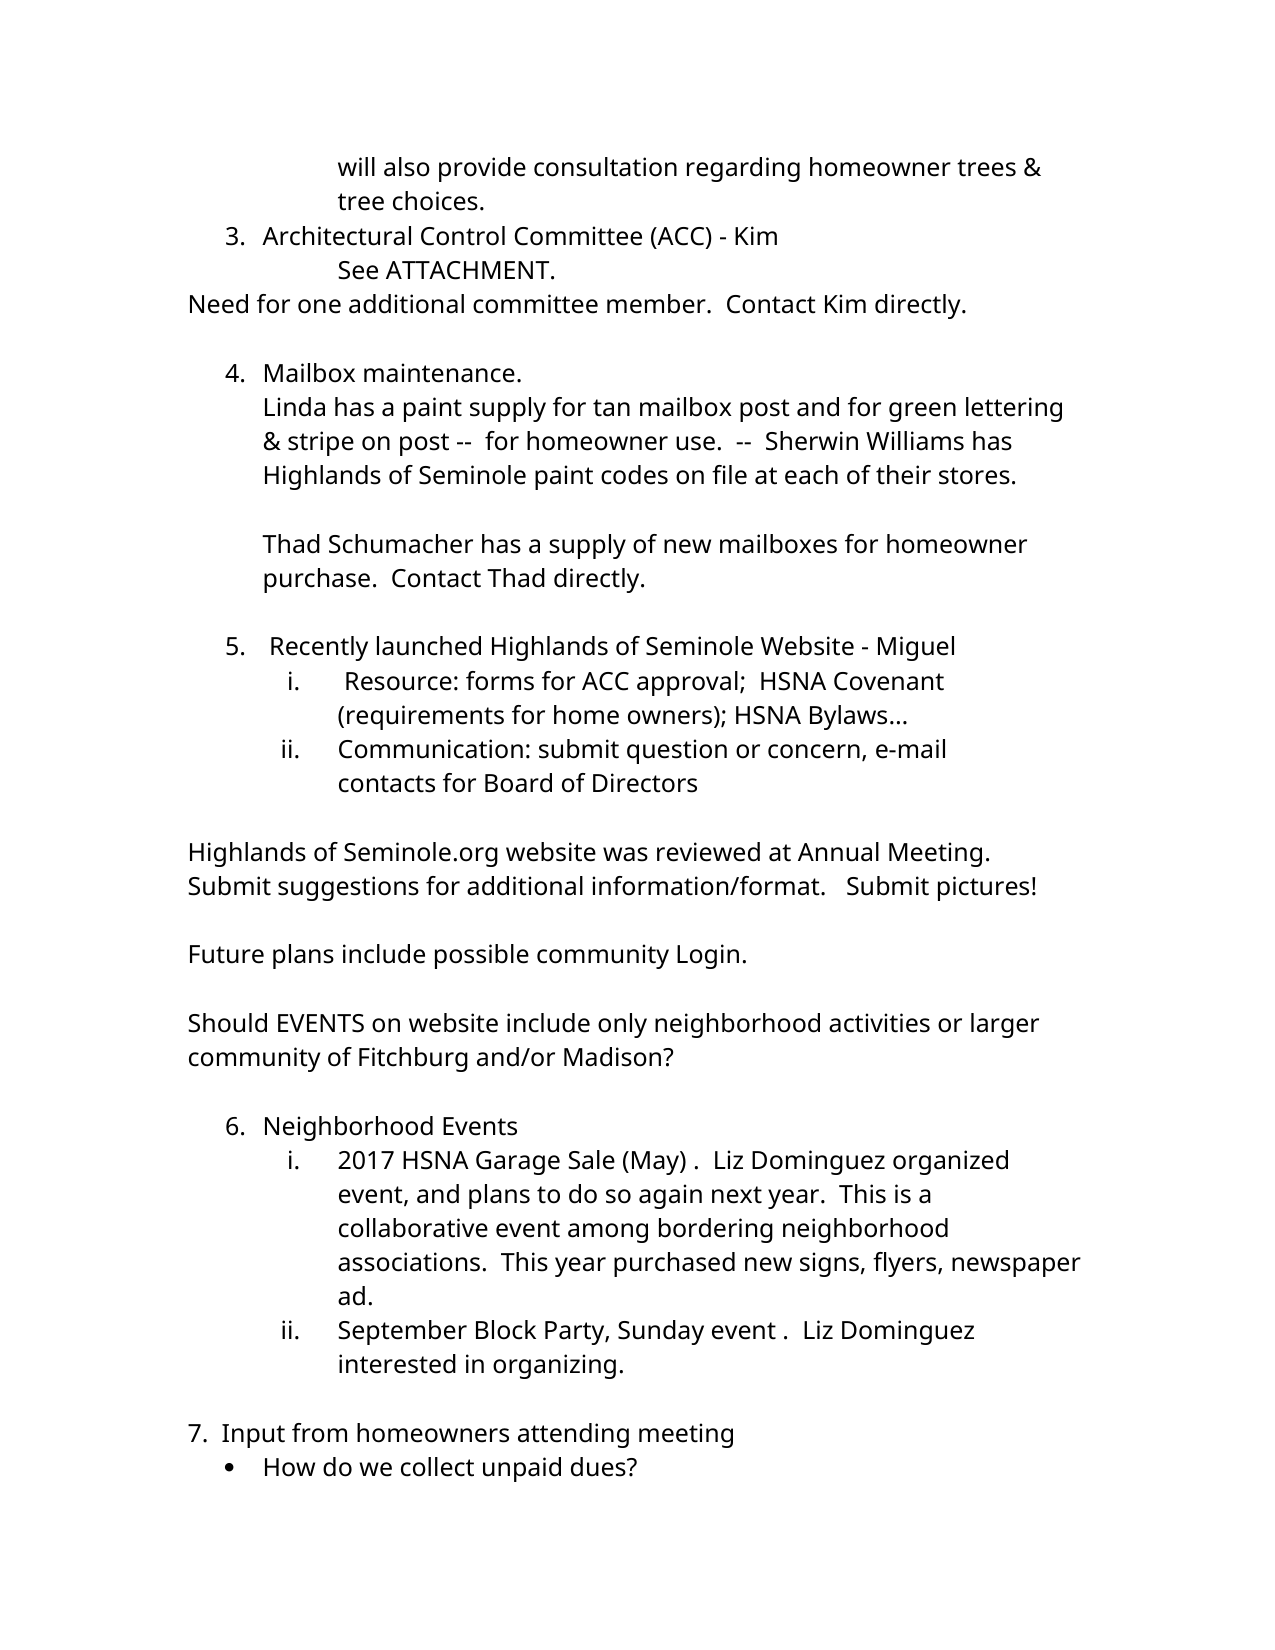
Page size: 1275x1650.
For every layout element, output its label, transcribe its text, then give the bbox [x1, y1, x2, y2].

list 2017 HSNA Garage Sale (May) . Liz Dominguez organized event, and plans to do so again next year. This is a collaborative event among bordering neighborhood associations. This year purchased new signs, flyers, newspaper ad. [300, 1142, 1087, 1313]
text Should EVENTS on website include only neighborhood activities or larger community of Fitchburg and/or Madison? [187, 1006, 1087, 1074]
list September Block Party, Sunday event . Liz Dominguez interested in organizing. [300, 1313, 1087, 1381]
list Neighborhood Events [225, 1108, 1087, 1142]
text Highlands of Seminole.org website was reviewed at Annual Meeting. Submit suggestions for additional information/format. Submit pictures! [187, 834, 1087, 902]
list Architectural Control Committee (ACC) - Kim [225, 218, 1087, 252]
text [337, 150, 1087, 218]
text See ATTACHMENT. [337, 253, 1087, 287]
text Future plans include possible community Login. [187, 937, 1087, 971]
list Resource: forms for ACC approval; HSNA Covenant (requirements for home owners); HSNA Bylaws… [300, 663, 1087, 731]
text 7. Input from homeowners attending meeting [187, 1416, 1087, 1449]
list How do we collect unpaid dues? [225, 1450, 1087, 1484]
list Recently launched Highlands of Seminole Website - Miguel [225, 629, 1087, 663]
text Need for one additional committee member. Contact Kim directly. [187, 287, 1087, 321]
text Linda has a paint supply for tan mailbox post and for green lettering & stripe on post -- for homeowner use. -- Sherwin Williams has Highlands of Seminole paint codes on file at each of their stores. [262, 390, 1087, 492]
text Thad Schumacher has a supply of new mailboxes for homeowner purchase. Contact Thad directly. [262, 526, 1087, 594]
list Mailbox maintenance. [225, 355, 1087, 389]
list Communication: submit question or concern, e-mail [300, 732, 1087, 766]
text contacts for Board of Directors [337, 766, 1087, 800]
